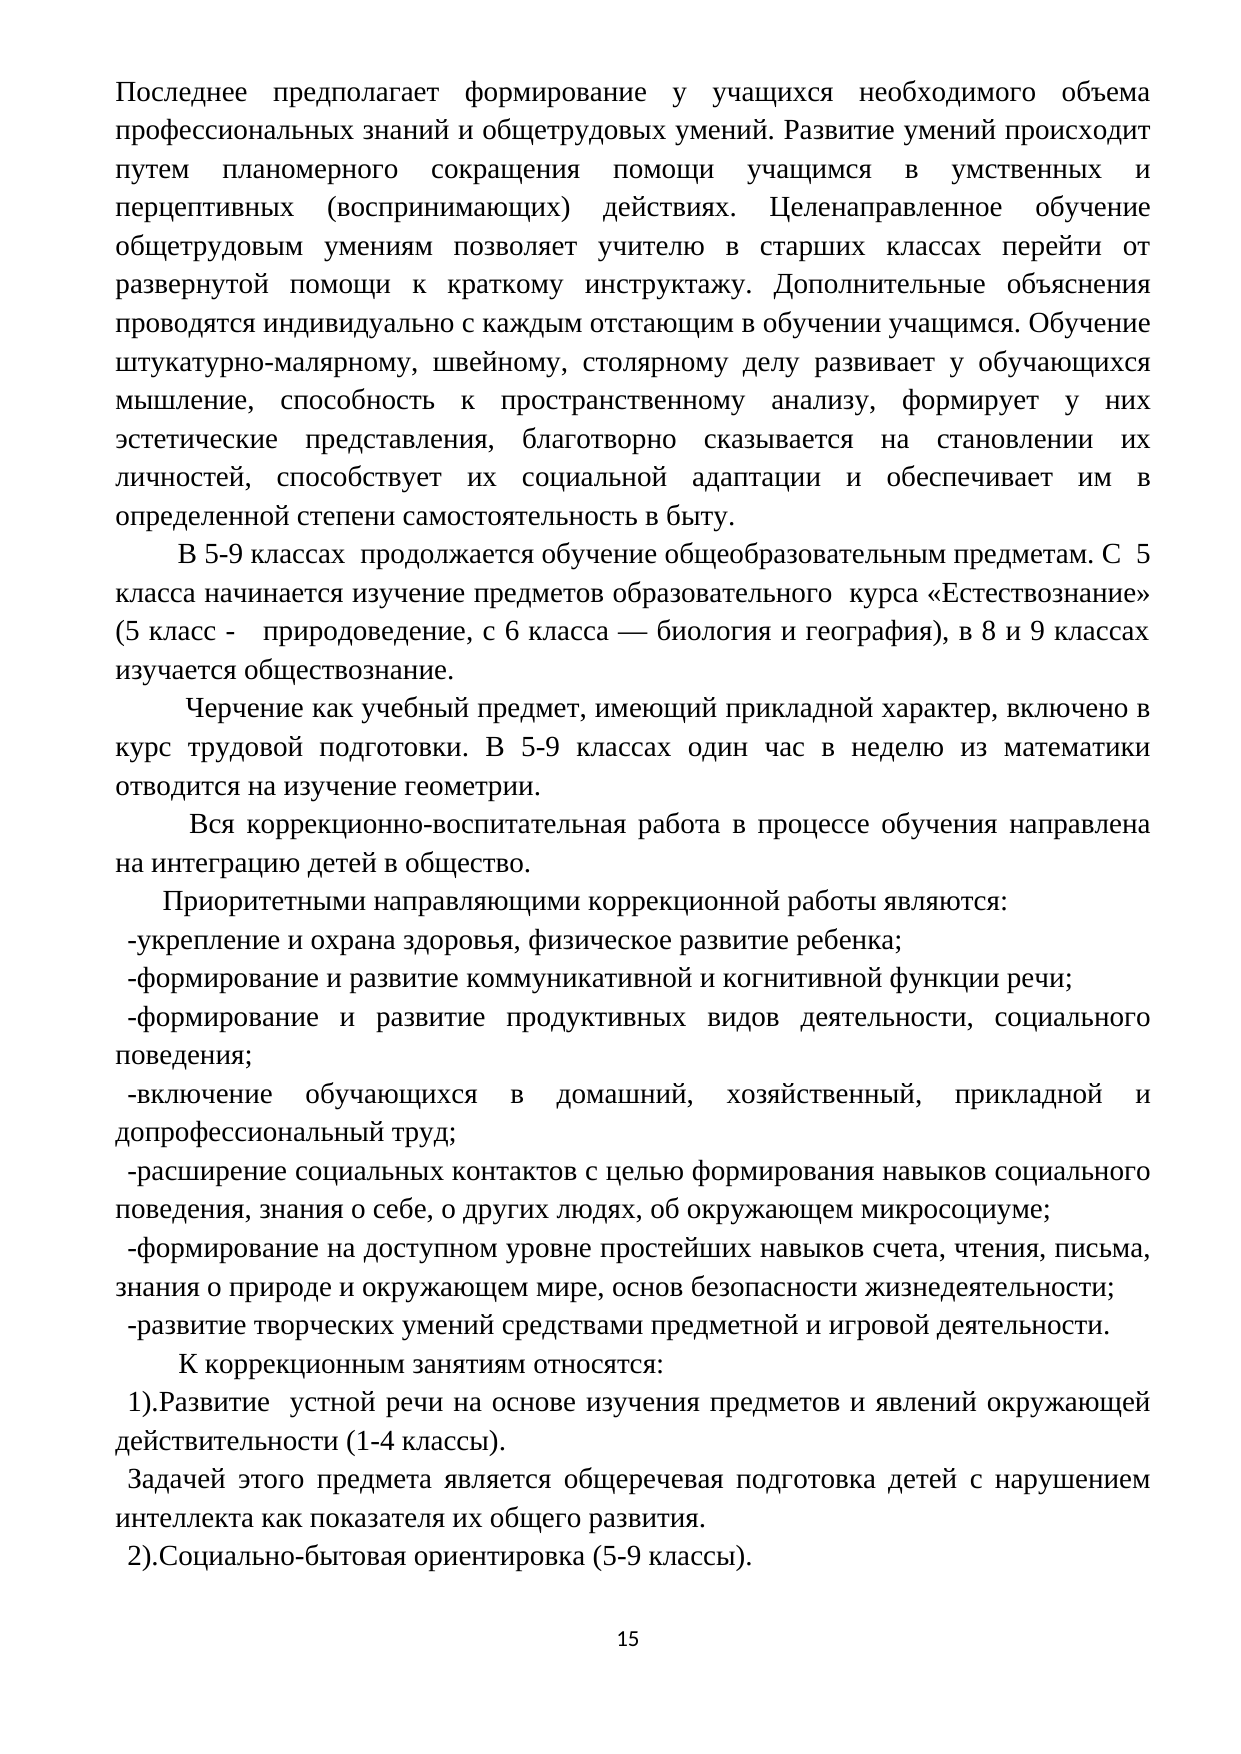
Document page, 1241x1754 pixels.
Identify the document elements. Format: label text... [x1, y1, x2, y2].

text -расширение социальных контактов с целью формирования навыков социального поведения, знания о себе, о других людях, об окружающем микросоциуме; [115, 1230, 1152, 1302]
text Приоритетными направляющими коррекционной работы являются: [115, 960, 1152, 994]
text 1).Развитие устной речи на основе изучения предметов и явлений окружающей действительности (1-4 классы). [115, 1461, 1152, 1533]
text -формирование на доступном уровне простейших навыков счета, чтения, письма, знания о природе и окружающем мире, основ безопасности жизнедеятельности; [115, 1307, 1152, 1379]
text -формирование и развитие продуктивных видов деятельности, социального поведения; [115, 1076, 1152, 1148]
text Черчение как учебный предмет, имеющий прикладной характер, включено в курс трудовой подготовки. В 5-9 классах один час в неделю из математики отводится на изучение геометрии. [115, 768, 1152, 878]
text -формирование и развитие коммуникативной и когнитивной функции речи; [115, 1037, 1152, 1071]
text Задачей этого предмета является общеречевая подготовка детей с нарушением интеллекта как показателя их общего развития. [115, 1538, 1152, 1611]
text Вся коррекционно-воспитательная работа в процессе обучения направлена на интеграцию детей в общество. [115, 883, 1152, 955]
text В 5-9 классах продолжается обучение общеобразовательным предметам. С 5 класса начинается изучение предметов образовательного курса «Естествознание» (5 класс - природоведение, с 6 класса — биология и география), в 8 и 9 классах изучается обществознание. [115, 613, 1152, 763]
text -включение обучающихся в домашний, хозяйственный, прикладной и допрофессиональный труд; [115, 1153, 1152, 1225]
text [115, 74, 1152, 608]
text К коррекционным занятиям относятся: [115, 1423, 1152, 1456]
text -укрепление и охрана здоровья, физическое развитие ребенка; [115, 999, 1152, 1032]
text -развитие творческих умений средствами предметной и игровой деятельности. [115, 1384, 1152, 1418]
